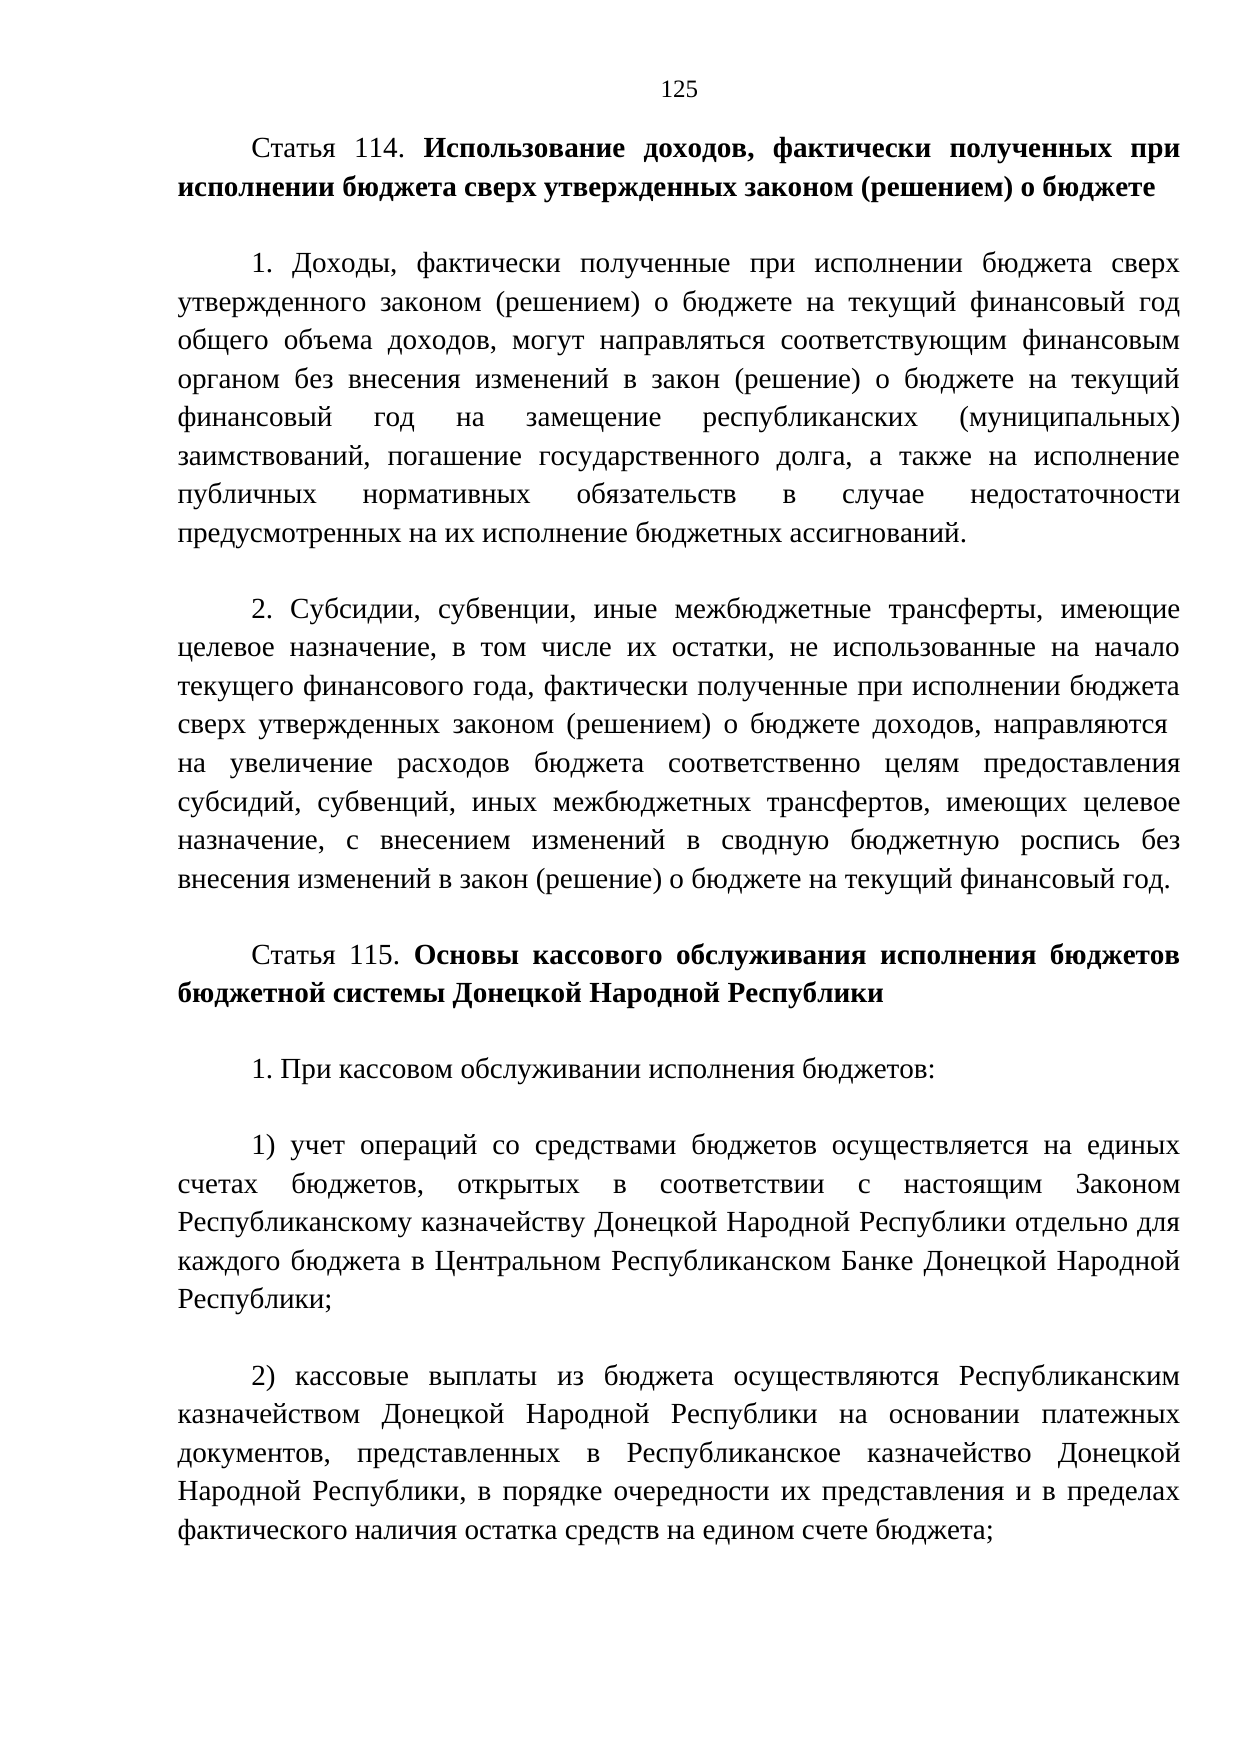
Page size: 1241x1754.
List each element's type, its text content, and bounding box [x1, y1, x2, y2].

text Статья 115. Основы кассового обслуживания исполнения бюджетов бюджетной системы Донецкой Народной Республики [177, 937, 1181, 1009]
text 1) учет операций со средствами бюджетов осуществляется на единых счетах бюджетов, открытых в соответствии с настоящим Законом Республиканскому казначейству Донецкой Народной Республики отдельно для каждого бюджета в Центральном Республиканском Банке Донецкой Народной Республики; [177, 1127, 1181, 1315]
text 1. При кассовом обслуживании исполнения бюджетов: [177, 1051, 1181, 1085]
text 2. Субсидии, субвенции, иные межбюджетные трансферты, имеющие целевое назначение, в том числе их остатки, не использованные на начало текущего финансового года, фактически полученные при исполнении бюджета сверх утвержденных законом (решением) о бюджете доходов, направляются на увеличение расходов бюджета соответственно целям предоставления субсидий, субвенций, иных межбюджетных трансфертов, имеющих целевое назначение, с внесением изменений в сводную бюджетную роспись без внесения изменений в закон (решение) о бюджете на текущий финансовый год. [177, 591, 1181, 894]
text Статья 114. Использование доходов, фактически полученных при исполнении бюджета сверх утвержденных законом (решением) о бюджете [177, 131, 1181, 203]
text 1. Доходы, фактически полученные при исполнении бюджета сверх утвержденного законом (решением) о бюджете на текущий финансовый год общего объема доходов, могут направляться соответствующим финансовым органом без внесения изменений в закон (решение) о бюджете на текущий финансовый год на замещение республиканских (муниципальных) заимствований, погашение государственного долга, а также на исполнение публичных нормативных обязательств в случае недостаточности предусмотренных на их исполнение бюджетных ассигнований. [177, 245, 1181, 548]
text 2) кассовые выплаты из бюджета осуществляются Республиканским казначейством Донецкой Народной Республики на основании платежных документов, представленных в Республиканское казначейство Донецкой Народной Республики, в порядке очередности их представления и в пределах фактического наличия остатка средств на едином счете бюджета; [177, 1358, 1181, 1545]
